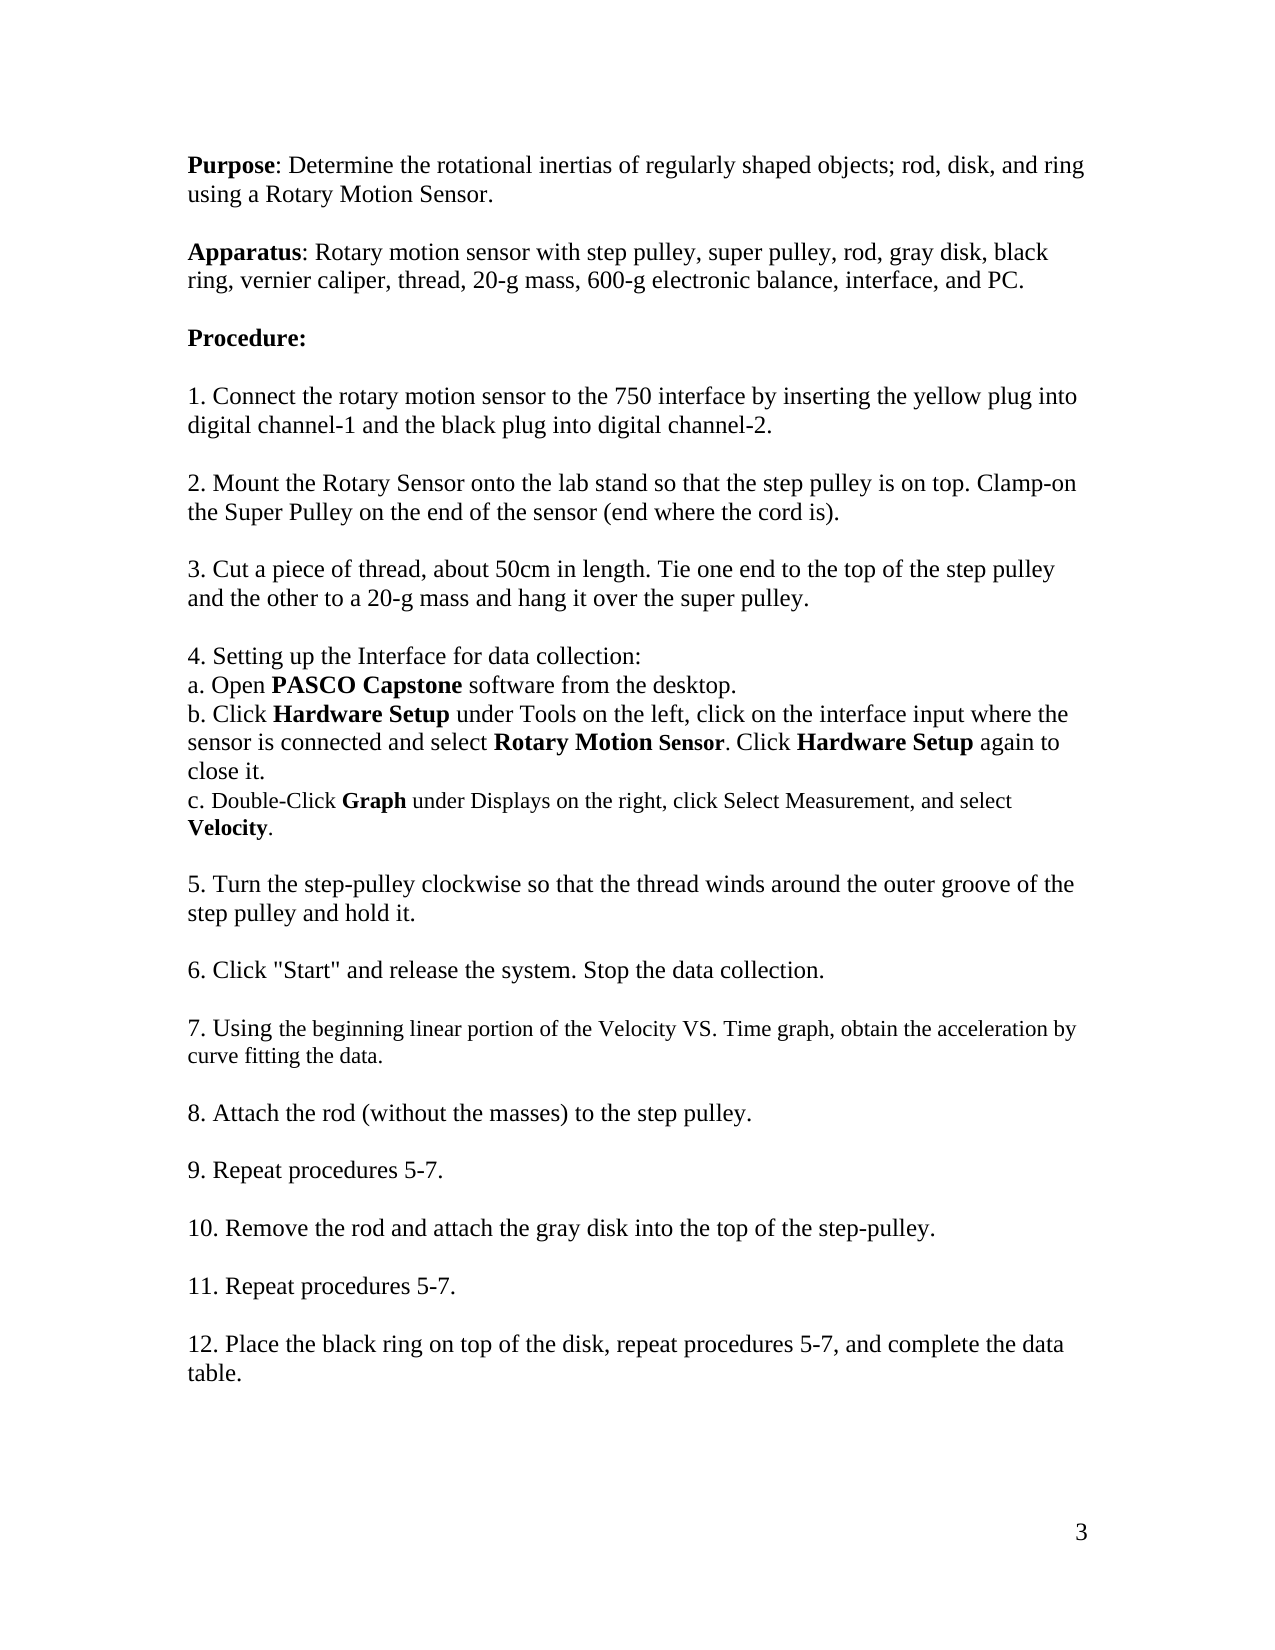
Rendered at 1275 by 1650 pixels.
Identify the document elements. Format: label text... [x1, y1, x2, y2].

text 1. Connect the rotary motion sensor to the 750 interface by inserting the yellow plug into digital channel-1 and the black plug into digital channel-2. [187, 381, 1087, 439]
text 3. Cut a piece of thread, about 50cm in length. Tie one end to the top of the step pulley and the other to a 20-g mass and hang it over the super pulley. [187, 554, 1087, 612]
text Purpose: Determine the rotational inertias of regularly shaped objects; rod, disk, and ring using a Rotary Motion Sensor. [187, 150, 1087, 207]
text Procedure: [187, 323, 1087, 352]
text 8. Attach the rod (without the masses) to the step pulley. [187, 1098, 1087, 1126]
text 11. Repeat procedures 5-7. [187, 1271, 1087, 1300]
text 4. Setting up the Interface for data collection: a. Open PASCO Capstone software from the desktop. b. Click Hardware Setup under Tools on the left, click on the interface input where the sensor is connected and select Rotary Motion Sensor. Click Hardware Setup again to close it. c. Double-Click Graph under Displays on the right, click Select Measurement, and select Velocity. 5. Turn the step-pulley clockwise so that the thread winds around the outer groove of the step pulley and hold it. [187, 641, 1087, 926]
text Apparatus: Rotary motion sensor with step pulley, super pulley, rod, gray disk, black ring, vernier caliper, thread, 20-g mass, 600-g electronic balance, interface, and PC. [187, 237, 1087, 294]
text 6. Click "Start" and release the system. Stop the data collection. [187, 956, 1087, 984]
text 12. Place the black ring on top of the disk, repeat procedures 5-7, and complete the data table. [187, 1329, 1087, 1387]
text 9. Repeat procedures 5-7. [187, 1156, 1087, 1184]
text 10. Remove the rod and attach the gray disk into the top of the step-pulley. [187, 1213, 1087, 1242]
text 2. Mount the Rotary Sensor onto the lab stand so that the step pulley is on top. Clamp-on the Super Pulley on the end of the sensor (end where the cord is). [187, 468, 1087, 525]
text 7. Using the beginning linear portion of the Velocity VS. Time graph, obtain the acceleration by curve fitting the data. [187, 1013, 1087, 1068]
